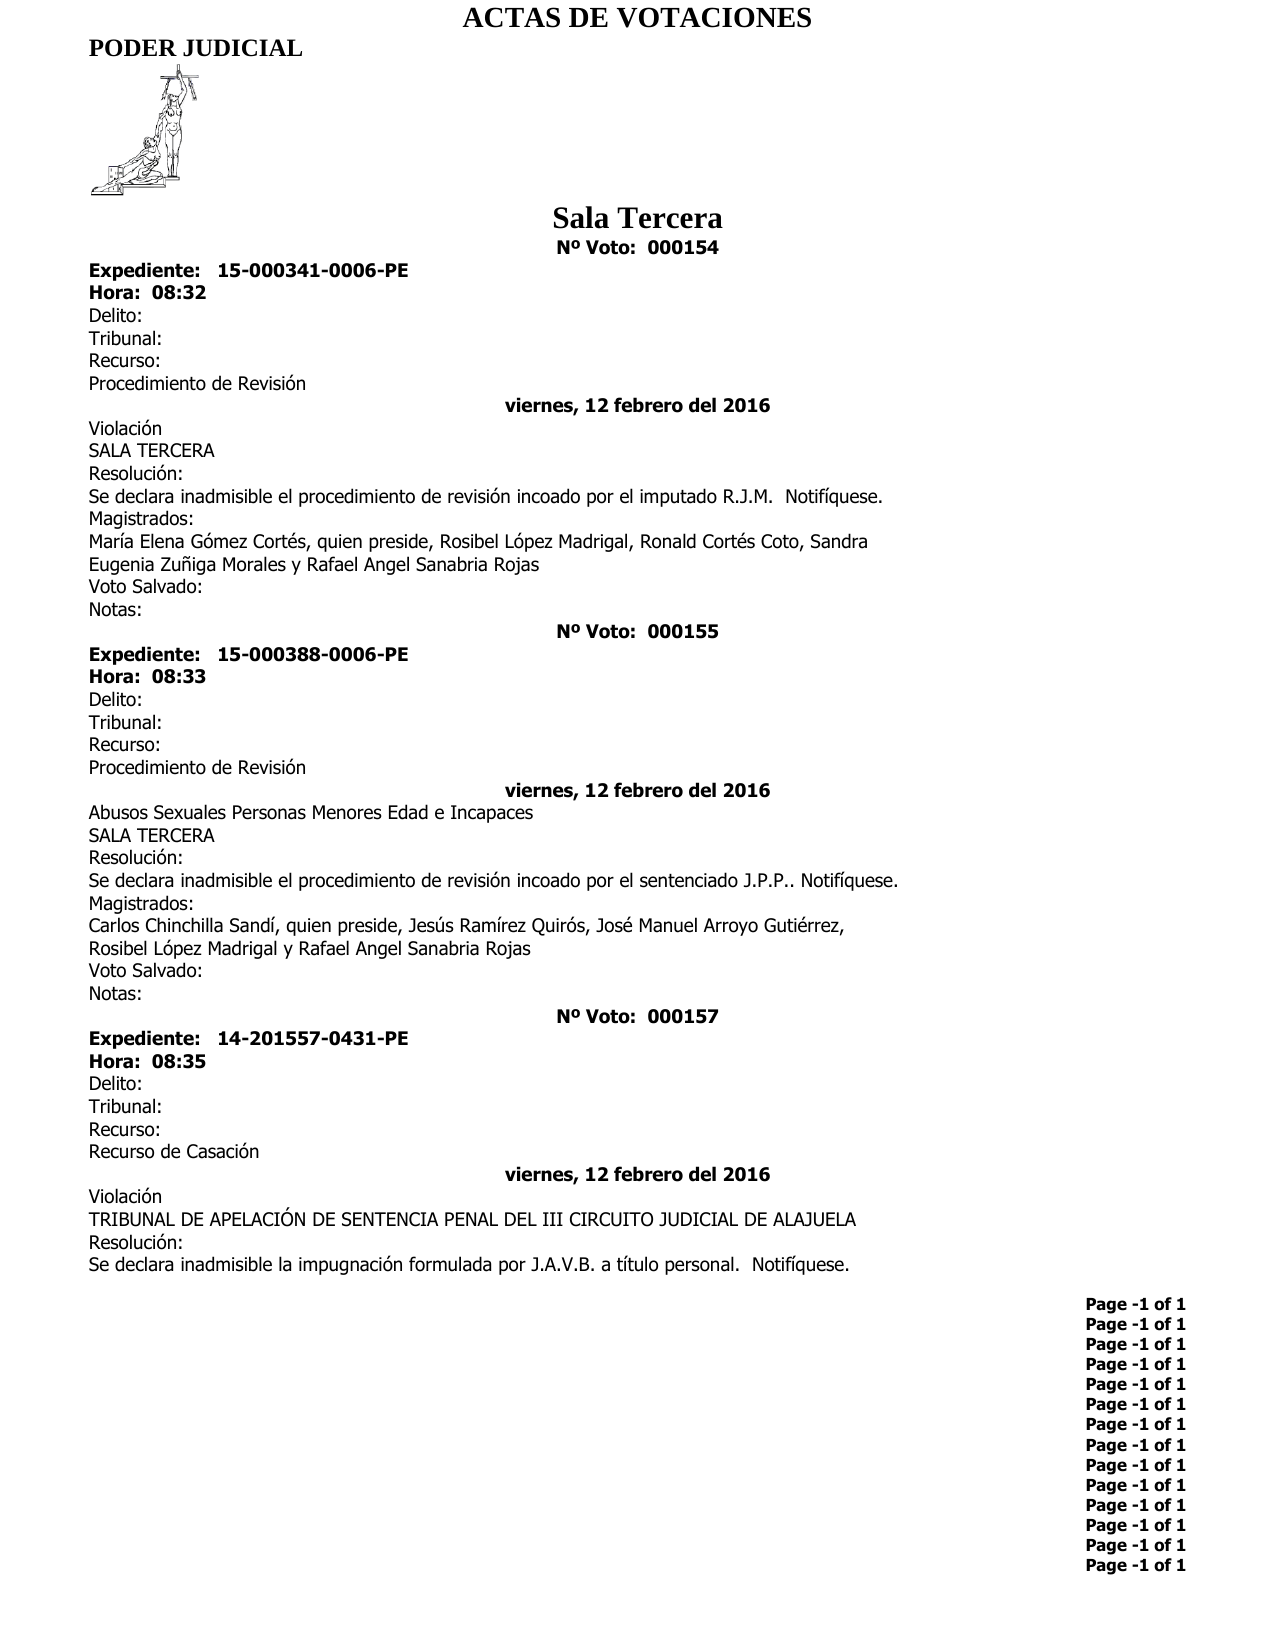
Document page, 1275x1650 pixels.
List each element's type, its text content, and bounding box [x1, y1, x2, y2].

text Violación [89, 417, 1186, 439]
text viernes, 12 febrero del 2016 [89, 394, 1186, 417]
text viernes, 12 febrero del 2016 [89, 778, 1186, 801]
text Recurso: [89, 349, 1186, 371]
text SALA TERCERA [89, 439, 1186, 462]
text Recurso: [89, 733, 1186, 756]
text Voto Salvado: [89, 959, 1186, 982]
text Se declara inadmisible la impugnación formulada por J.A.V.B. a título personal. Notifíquese. [89, 1253, 1186, 1276]
text Hora: 08:33 [89, 665, 1186, 688]
text Notas: [89, 982, 1186, 1004]
picture [88, 62, 202, 200]
text Delito: [89, 1072, 1186, 1095]
text Nº Voto: 000157 [89, 1004, 1186, 1027]
text Se declara inadmisible el procedimiento de revisión incoado por el sentenciado J.P.P.. Notifíquese. [89, 869, 1186, 891]
text Resolución: [89, 1230, 1186, 1253]
text Tribunal: [89, 326, 1186, 349]
text Resolución: [89, 846, 1186, 869]
text Se declara inadmisible el procedimiento de revisión incoado por el imputado R.J.M. Notifíquese. [89, 484, 1186, 507]
text Violación [89, 1185, 1186, 1208]
text TRIBUNAL DE APELACIÓN DE SENTENCIA PENAL DEL III CIRCUITO JUDICIAL DE ALAJUELA [89, 1208, 1186, 1230]
text Magistrados: [89, 891, 1186, 914]
text Eugenia Zuñiga Morales y Rafael Angel Sanabria Rojas [89, 552, 1186, 575]
text Tribunal: [89, 1095, 1186, 1117]
text Expediente: 15-000388-0006-PE [89, 643, 1186, 665]
text Procedimiento de Revisión [89, 756, 1186, 778]
text Notas: [89, 597, 1186, 620]
text Tribunal: [89, 710, 1186, 733]
text Recurso: [89, 1117, 1186, 1140]
text SALA TERCERA [89, 823, 1186, 846]
text Nº Voto: 000155 [89, 620, 1186, 643]
text Procedimiento de Revisión [89, 371, 1186, 394]
text Rosibel López Madrigal y Rafael Angel Sanabria Rojas [89, 936, 1186, 959]
text viernes, 12 febrero del 2016 [89, 1162, 1186, 1185]
text Nº Voto: 000154 [89, 236, 1186, 258]
text Carlos Chinchilla Sandí, quien preside, Jesús Ramírez Quirós, José Manuel Arroyo Gutiérrez, [89, 914, 1186, 936]
text Magistrados: [89, 507, 1186, 529]
text Expediente: 15-000341-0006-PE [89, 258, 1186, 281]
text Hora: 08:35 [89, 1049, 1186, 1072]
text Recurso de Casación [89, 1140, 1186, 1162]
text Expediente: 14-201557-0431-PE [89, 1027, 1186, 1049]
text María Elena Gómez Cortés, quien preside, Rosibel López Madrigal, Ronald Cortés Coto, Sandra [89, 529, 1186, 552]
text Hora: 08:32 [89, 281, 1186, 303]
text Abusos Sexuales Personas Menores Edad e Incapaces [89, 801, 1186, 823]
text Delito: [89, 303, 1186, 326]
text Resolución: [89, 462, 1186, 484]
text Voto Salvado: [89, 575, 1186, 597]
text Delito: [89, 688, 1186, 710]
